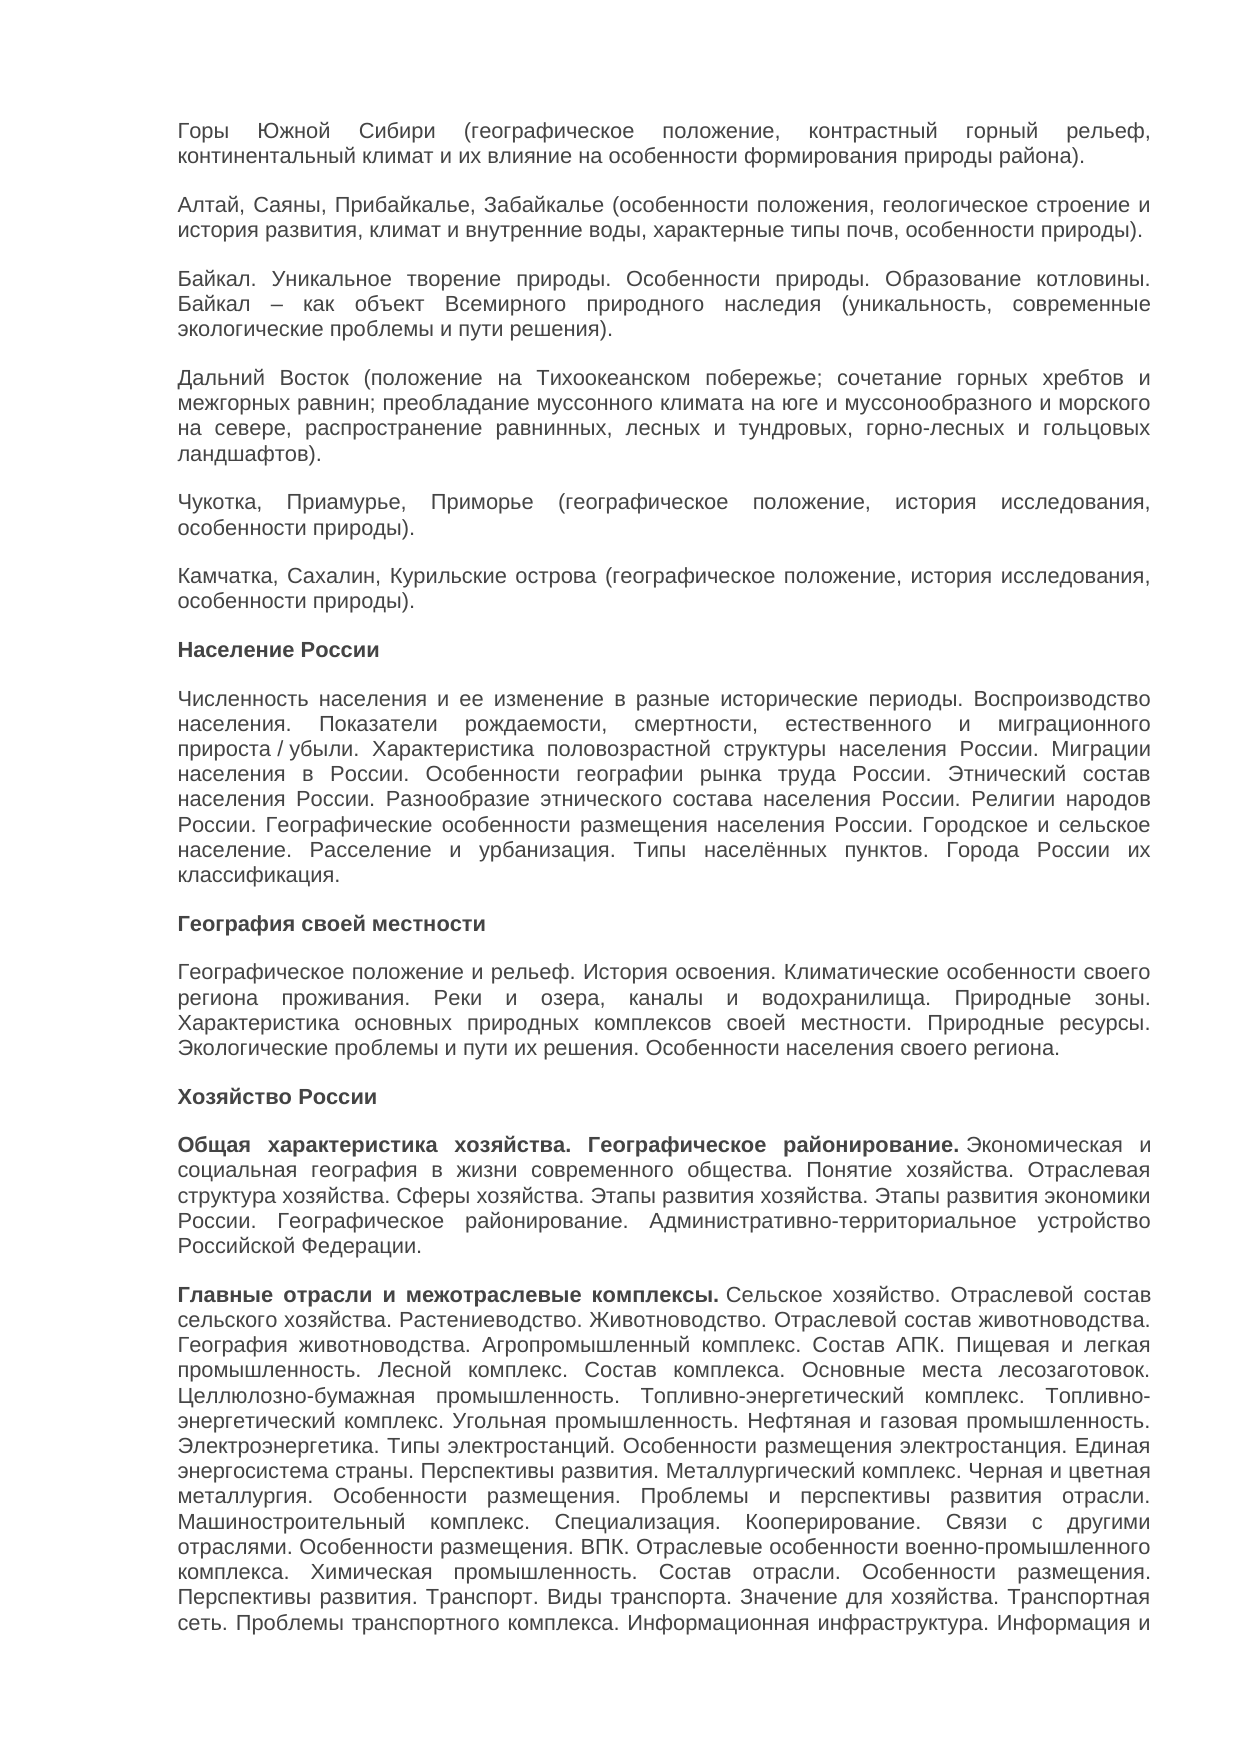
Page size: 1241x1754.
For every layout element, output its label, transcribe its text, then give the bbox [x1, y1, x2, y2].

text Алтай, Саяны, Прибайкалье, Забайкалье (особенности положения, геологическое строение и история развития, климат и внутренние воды, характерные типы почв, особенности природы). [177, 192, 1152, 242]
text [177, 1282, 1152, 1634]
text Хозяйство России [177, 1083, 1152, 1109]
text Дальний Восток (положение на Тихоокеанском побережье; сочетание горных хребтов и межгорных равнин; преобладание муссонного климата на юге и муссонообразного и морского на севере, распространение равнинных, лесных и тундровых, горно-лесных и гольцовых ландшафтов). [177, 365, 1152, 466]
text Чукотка, Приамурье, Приморье (географическое положение, история исследования, особенности природы). [177, 489, 1152, 539]
text Население России [177, 637, 1152, 662]
text География своей местности [177, 911, 1152, 936]
text Общая характеристика хозяйства. Географическое районирование. Экономическая и социальная география в жизни современного общества. Понятие хозяйства. Отраслевая структура хозяйства. Сферы хозяйства. Этапы развития хозяйства. Этапы развития экономики России. Географическое районирование. Административно-территориальное устройство Российской Федерации. [177, 1132, 1152, 1258]
text Численность населения и ее изменение в разные исторические периоды. Воспроизводство населения. Показатели рождаемости, смертности, естественного и миграционного прироста / убыли. Характеристика половозрастной структуры населения России. Миграции населения в России. Особенности географии рынка труда России. Этнический состав населения России. Разнообразие этнического состава населения России. Религии народов России. Географические особенности размещения населения России. Городское и сельское население. Расселение и урбанизация. Типы населённых пунктов. Города России их классификация. [177, 686, 1152, 887]
text Географическое положение и рельеф. История освоения. Климатические особенности своего региона проживания. Реки и озера, каналы и водохранилища. Природные зоны. Характеристика основных природных комплексов своей местности. Природные ресурсы. Экологические проблемы и пути их решения. Особенности населения своего региона. [177, 959, 1152, 1060]
text Байкал. Уникальное творение природы. Особенности природы. Образование котловины. Байкал – как объект Всемирного природного наследия (уникальность, современные экологические проблемы и пути решения). [177, 266, 1152, 341]
text Камчатка, Сахалин, Курильские острова (географическое положение, история исследования, особенности природы). [177, 563, 1152, 613]
text Горы Южной Сибири (географическое положение, контрастный горный рельеф, континентальный климат и их влияние на особенности формирования природы района). [177, 118, 1152, 168]
